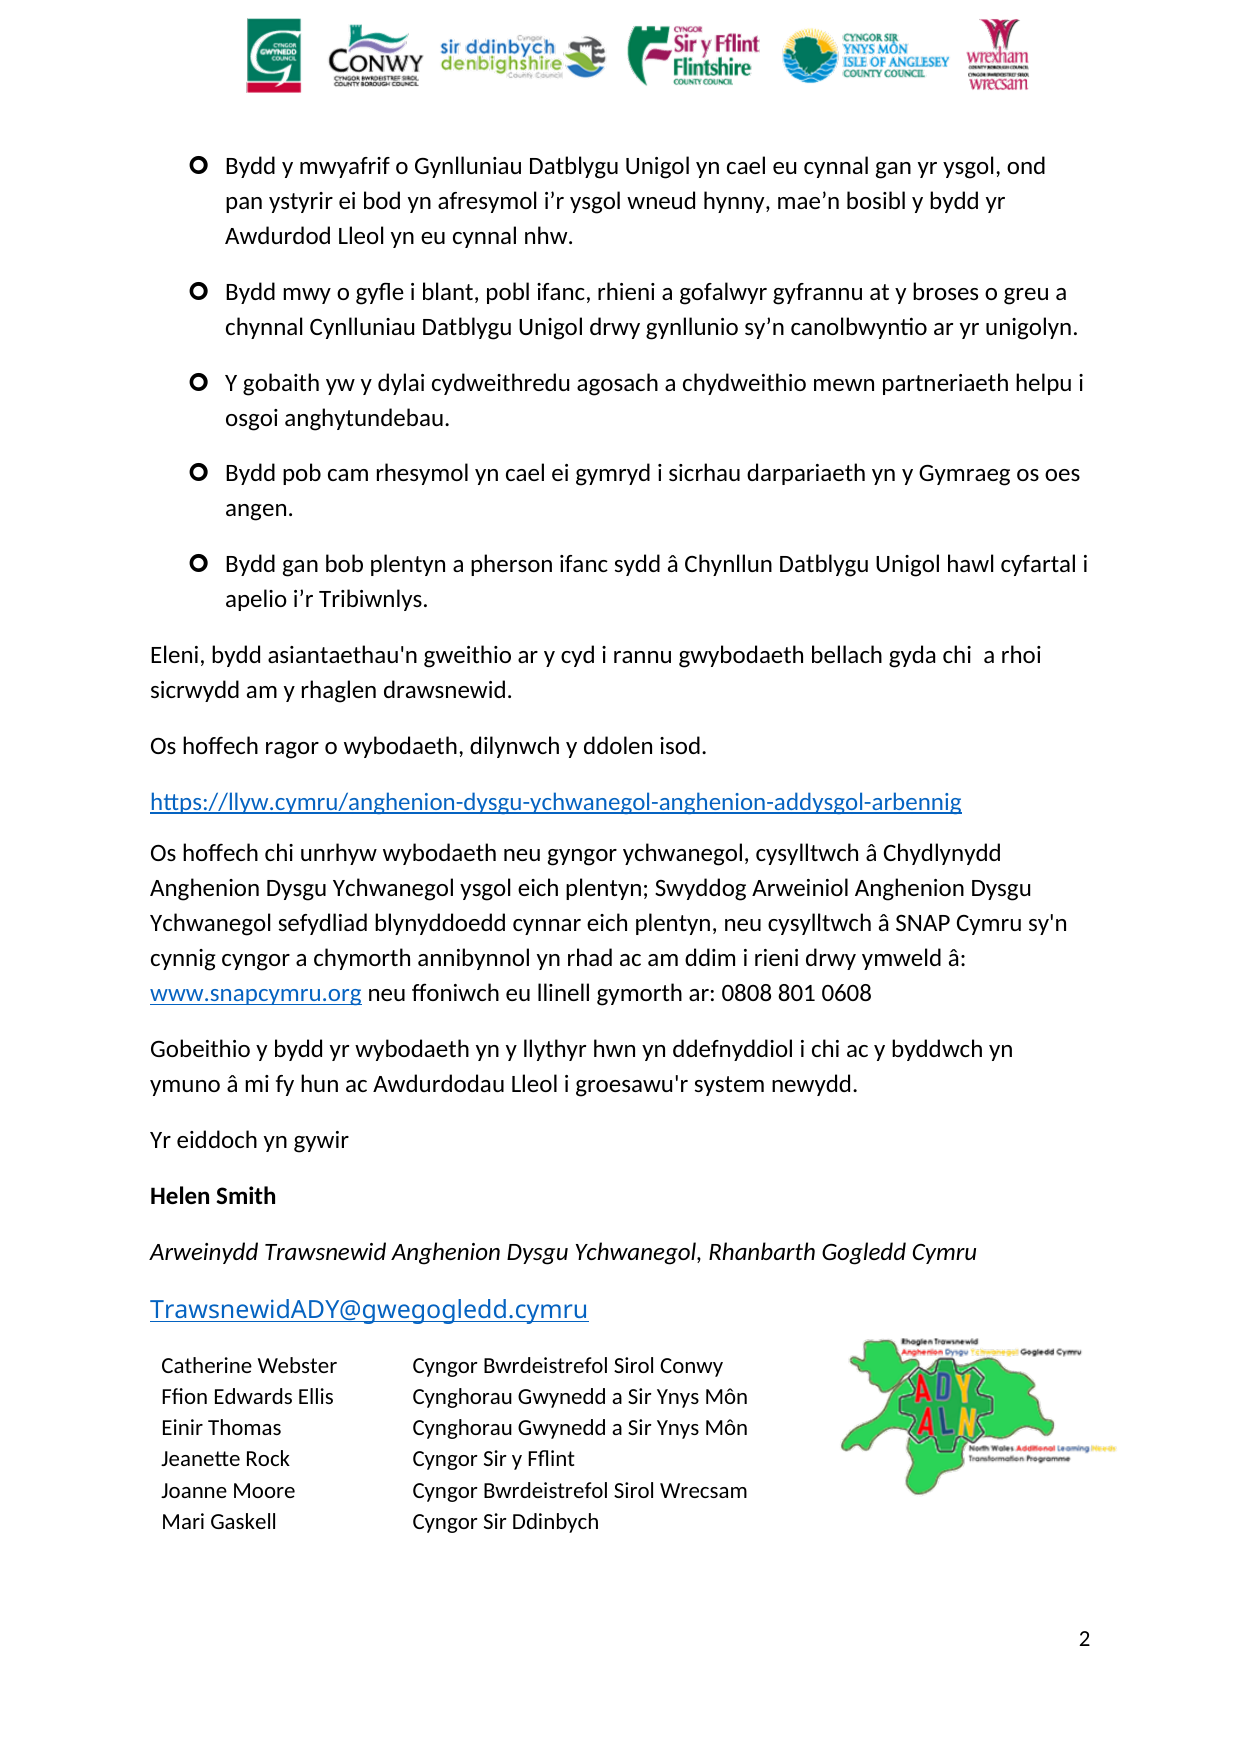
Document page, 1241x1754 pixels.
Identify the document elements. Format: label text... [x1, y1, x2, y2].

text https://llyw.cymru/anghenion-dysgu-ychwanegol-anghenion-addysgol-arbennig [150, 786, 1090, 816]
table_cell Einir Thomas [150, 1410, 401, 1441]
table_cell Cyngor Sir Ddinbych [401, 1504, 814, 1535]
table_header Cyngor Bwrdeistrefol Sirol Conwy [401, 1348, 814, 1379]
table_cell Jeanette Rock [150, 1441, 401, 1472]
text Eleni, bydd asiantaethau'n gweithio ar y cyd i rannu gwybodaeth bellach gyda chi a rhoi sicrwydd am y rhaglen drawsnewid. [150, 639, 1090, 705]
table_cell Cyngor Bwrdeistrefol Sirol Wrecsam [401, 1473, 814, 1504]
table_header Catherine Webster [150, 1348, 401, 1379]
list Bydd mwy o gyfle i blant, pobl ifanc, rhieni a gofalwyr gyfrannu at y broses o greu a chynnal Cynlluniau Datblygu Unigol drwy gynllunio sy’n canolbwyntio ar yr unigolyn. [187, 276, 1090, 341]
table_cell Joanne Moore [150, 1473, 401, 1504]
text Arweinydd Trawsnewid Anghenion Dysgu Ychwanegol, Rhanbarth Gogledd Cymru [150, 1236, 1090, 1266]
table_cell Ffion Edwards Ellis [150, 1379, 401, 1410]
text Gobeithio y bydd yr wybodaeth yn y llythyr hwn yn ddefnyddiol i chi ac y byddwch yn ymuno â mi fy hun ac Awdurdodau Lleol i groesawu'r system newydd. [150, 1033, 1090, 1099]
table_cell Mari Gaskell [150, 1504, 401, 1535]
table_cell Cynghorau Gwynedd a Sir Ynys Môn [401, 1410, 814, 1441]
text Os hoffech ragor o wybodaeth, dilynwch y ddolen isod. [150, 730, 1090, 761]
list Bydd pob cam rhesymol yn cael ei gymryd i sicrhau darpariaeth yn y Gymraeg os oes angen. [187, 457, 1090, 523]
text Os hoffech chi unrhyw wybodaeth neu gyngor ychwanegol, cysylltwch â Chydlynydd Anghenion Dysgu Ychwanegol ysgol eich plentyn; Swyddog Arweiniol Anghenion Dysgu Ychwanegol sefydliad blynyddoedd cynnar eich plentyn, neu cysylltwch â SNAP Cymru sy'n cynnig cyngor a chymorth annibynnol yn rhad ac am ddim i rieni drwy ymweld â: www.snapcymru.org neu ffoniwch eu llinell gymorth ar: 0808 801 0608 [150, 837, 1090, 1008]
text Helen Smith [150, 1180, 1090, 1211]
text Yr eiddoch yn gywir [150, 1124, 1090, 1155]
list Bydd gan bob plentyn a pherson ifanc sydd â Chynllun Datblygu Unigol hawl cyfartal i apelio i’r Tribiwnlys. [187, 548, 1090, 614]
picture [211, 18, 1030, 93]
text TrawsnewidADY@gwegogledd.cymru [150, 1292, 1090, 1326]
list Bydd y mwyafrif o Gynlluniau Datblygu Unigol yn cael eu cynnal gan yr ysgol, ond pan ystyrir ei bod yn afresymol i’r ysgol wneud hynny, mae’n bosibl y bydd yr Awdurdod Lleol yn eu cynnal nhw. [187, 150, 1090, 251]
picture [837, 1329, 1123, 1502]
table_cell Cynghorau Gwynedd a Sir Ynys Môn [401, 1379, 814, 1410]
list Y gobaith yw y dylai cydweithredu agosach a chydweithio mewn partneriaeth helpu i osgoi anghytundebau. [187, 367, 1090, 432]
table_cell Cyngor Sir y Fflint [401, 1441, 814, 1472]
